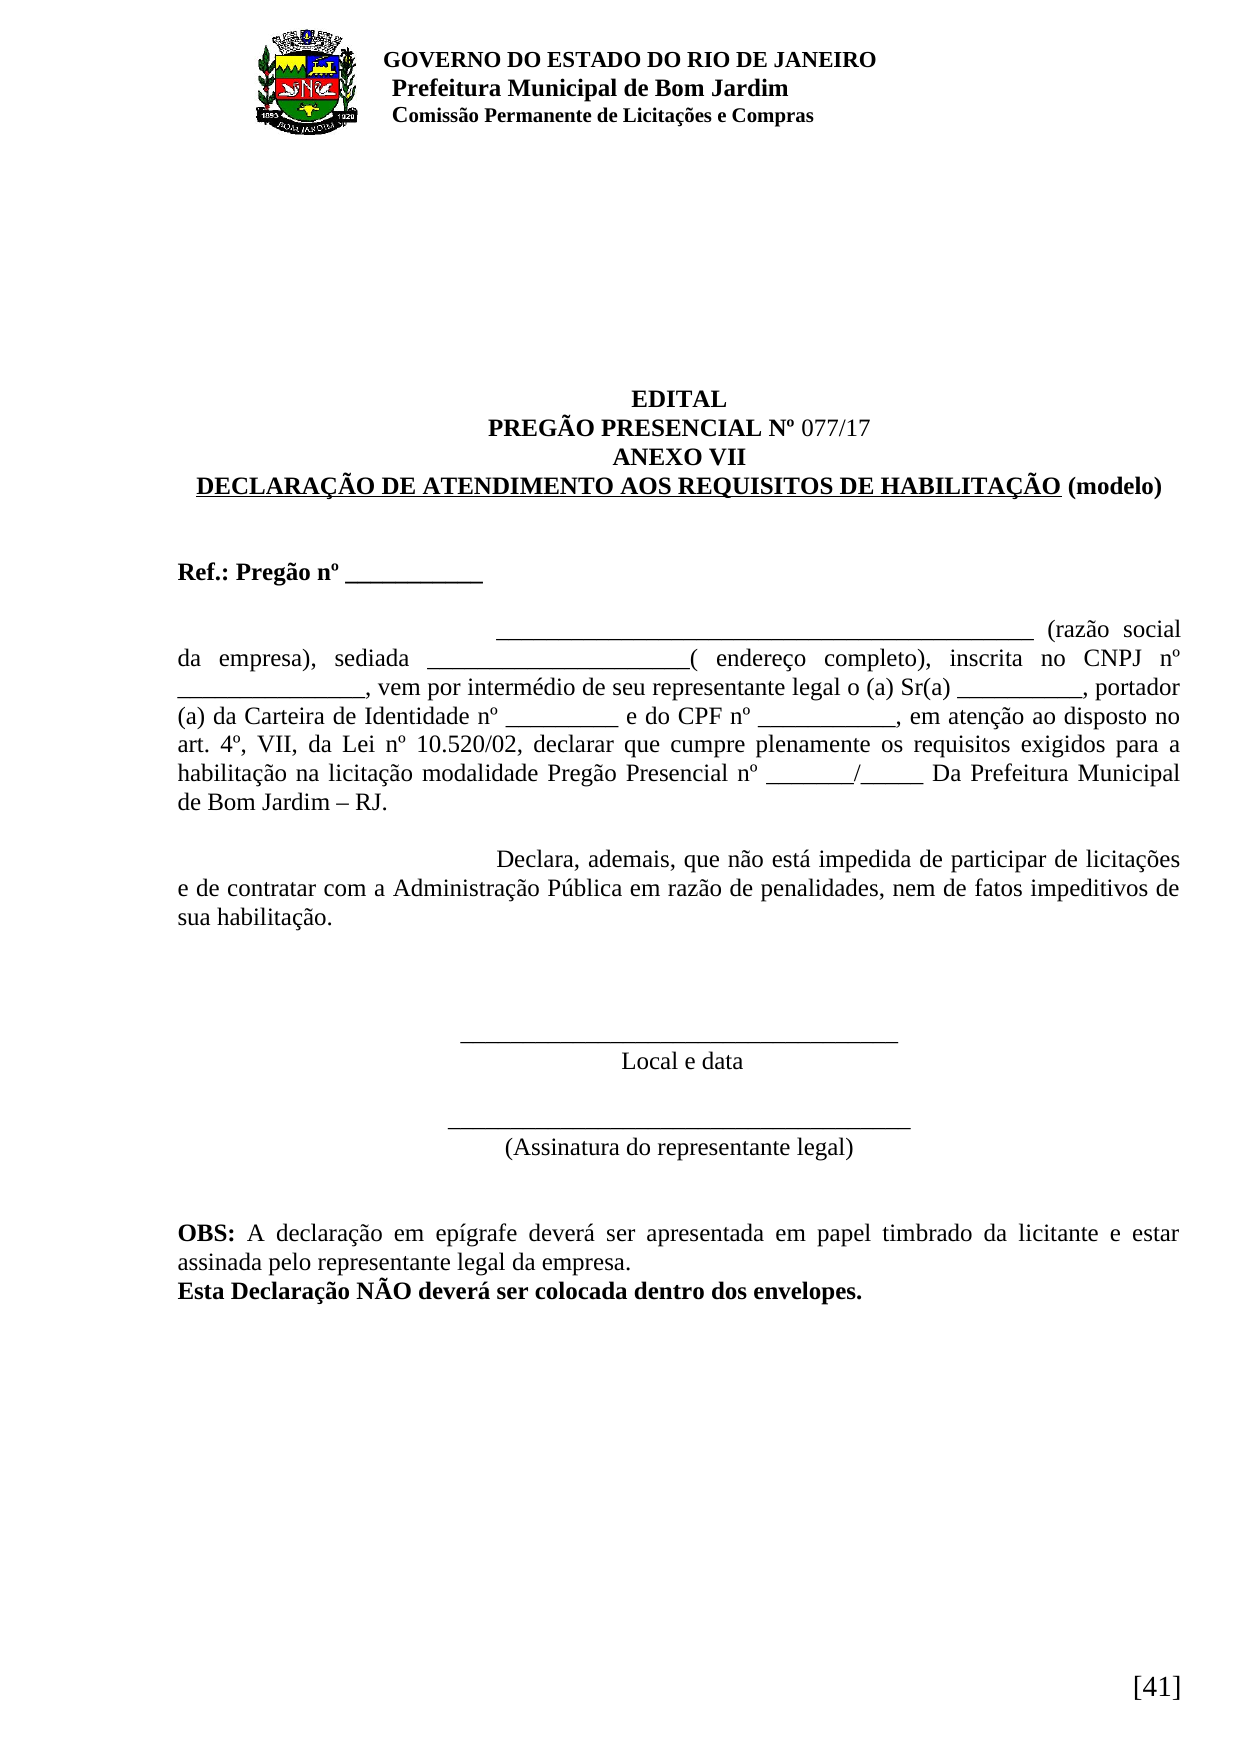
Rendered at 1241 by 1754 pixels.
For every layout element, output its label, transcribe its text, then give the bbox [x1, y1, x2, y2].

text Esta Declaração NÃO deverá ser colocada dentro dos envelopes. [177, 1276, 1181, 1304]
text (Assinatura do representante legal) [177, 1132, 1181, 1161]
text DECLARAÇÃO DE ATENDIMENTO AOS REQUISITOS DE HABILITAÇÃO (modelo) [177, 471, 1181, 499]
text _____________________________________ [177, 1103, 1181, 1132]
text Local e data [177, 1046, 1181, 1074]
text EDITAL [177, 384, 1181, 413]
text OBS: A declaração em epígrafe deverá ser apresentada em papel timbrado da licitante e estar assinada pelo representante legal da empresa. [177, 1218, 1181, 1276]
picture [253, 27, 359, 137]
text ___________________________________ [177, 1017, 1181, 1046]
text Ref.: Pregão nº ___________ [177, 557, 1181, 586]
subtitle ANEXO VII [177, 442, 1181, 471]
text ___________________________________________ (razão social da empresa), sediada _____________________( endereço completo), inscrita no CNPJ nº _______________, vem por intermédio de seu representante legal o (a) Sr(a) __________, portador (a) da Carteira de Identidade nº _________ e do CPF nº ___________, em atenção ao disposto no art. 4º, VII, da Lei nº 10.520/02, declarar que cumpre plenamente os requisitos exigidos para a habilitação na licitação modalidade Pregão Presencial nº _______/_____ Da Prefeitura Municipal de Bom Jardim – RJ. [177, 614, 1181, 816]
text Declara, ademais, que não está impedida de participar de licitações e de contratar com a Administração Pública em razão de penalidades, nem de fatos impeditivos de sua habilitação. [177, 844, 1181, 931]
subtitle PREGÃO PRESENCIAL Nº 077/17 [177, 413, 1181, 442]
